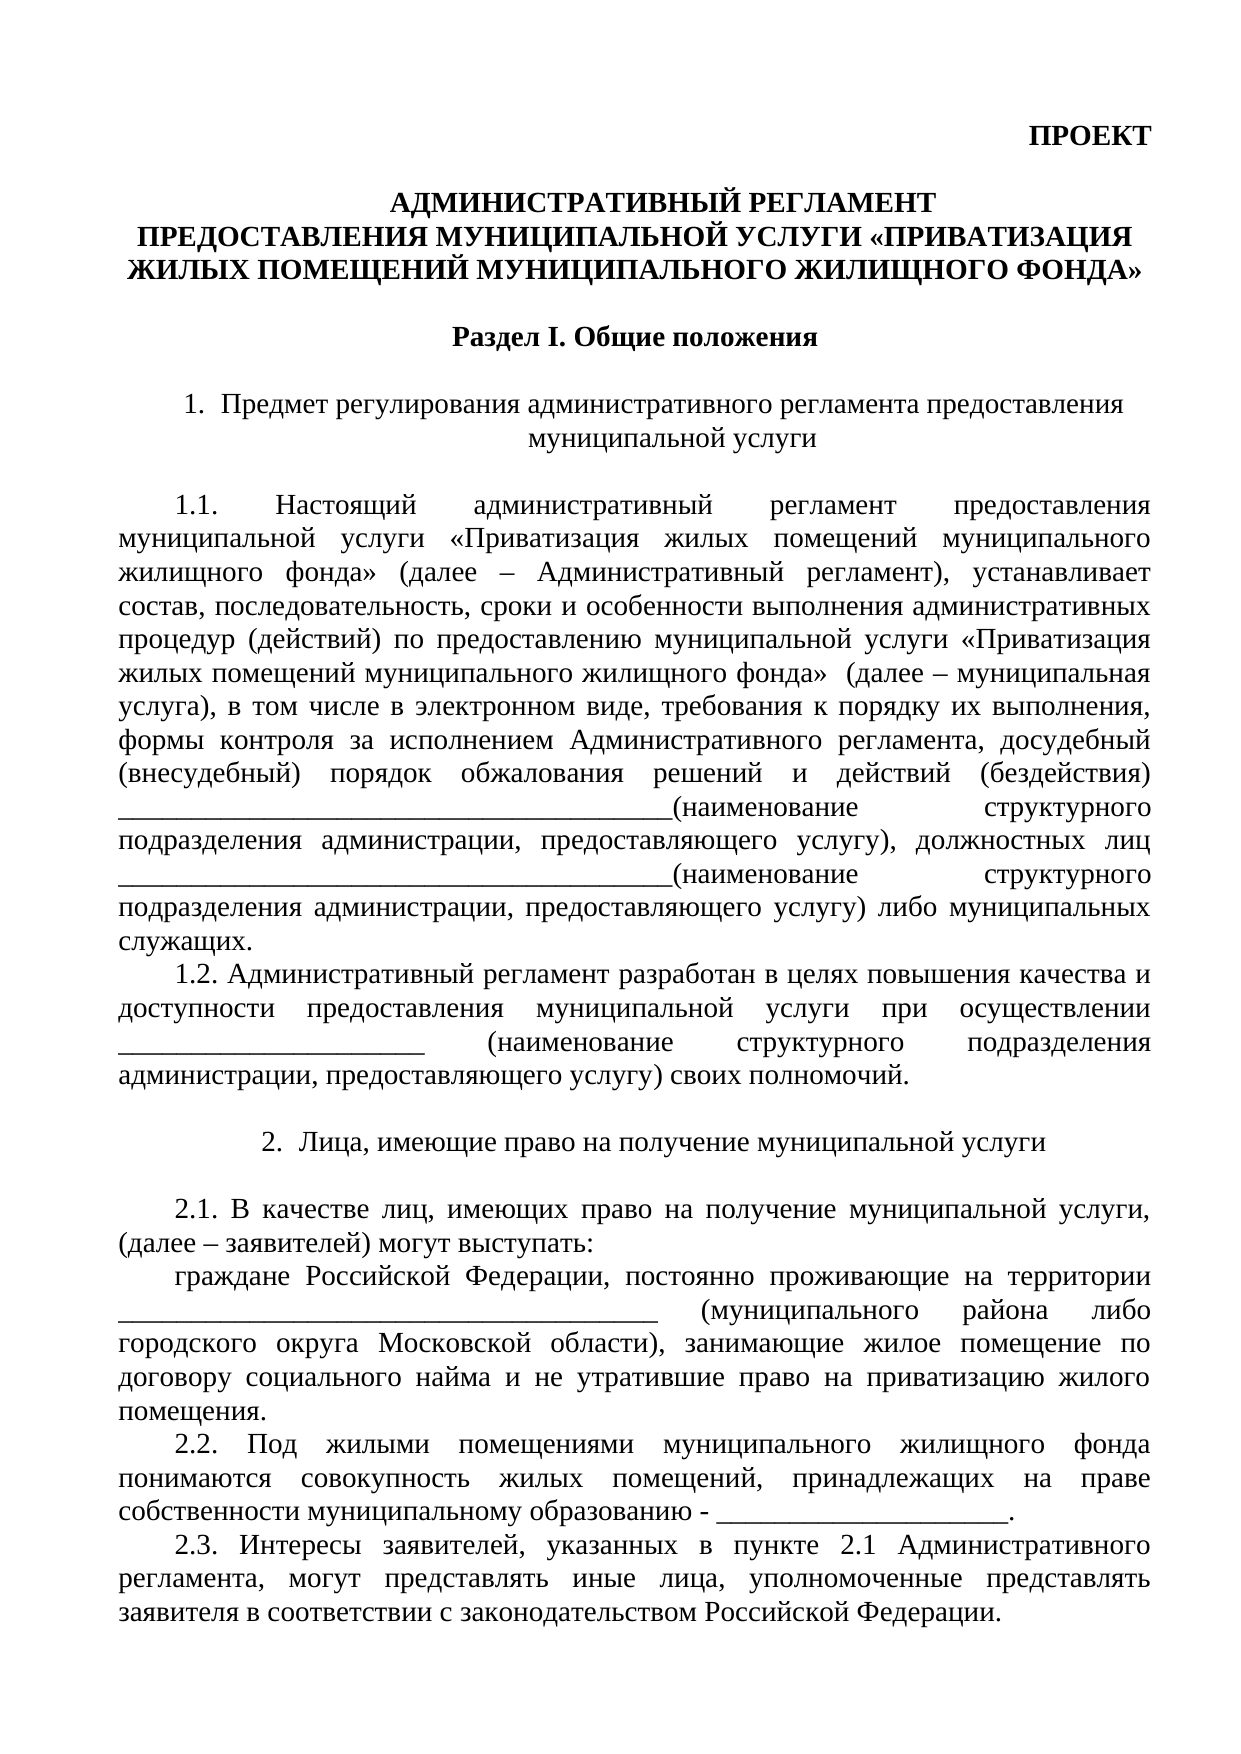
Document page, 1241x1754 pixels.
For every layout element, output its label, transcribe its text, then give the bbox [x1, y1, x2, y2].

text 2.3. Интересы заявителей, указанных в пункте 2.1 Административного регламента, могут представлять иные лица, уполномоченные представлять заявителя в соответствии с законодательством Российской Федерации. [118, 1527, 1152, 1627]
text граждане Российской Федерации, постоянно проживающие на территории _____________________________________ (муниципального района либо городского округа Московской области), занимающие жилое помещение по договору социального найма и не утратившие право на приватизацию жилого помещения. [118, 1258, 1152, 1426]
text 2.2. Под жилыми помещениями муниципального жилищного фонда понимаются совокупность жилых помещений, принадлежащих на праве собственности муниципальному образованию - ____________________. [118, 1426, 1152, 1527]
text ПРЕДОСТАВЛЕНИЯ МУНИЦИПАЛЬНОЙ УСЛУГИ «ПРИВАТИЗАЦИЯ ЖИЛЫХ ПОМЕЩЕНИЙ МУНИЦИПАЛЬНОГО ЖИЛИЩНОГО ФОНДА» [118, 219, 1152, 286]
text Раздел I. Общие положения [118, 319, 1152, 353]
text АДМИНИСТРАТИВНЫЙ РЕГЛАМЕНТ [118, 185, 1152, 219]
text ПРОЕКТ [650, 118, 1152, 152]
list Предмет регулирования административного регламента предоставления муниципальной услуги [156, 386, 1152, 453]
list Лица, имеющие право на получение муниципальной услуги [156, 1124, 1152, 1158]
text 1.2. Административный регламент разработан в целях повышения качества и доступности предоставления муниципальной услуги при осуществлении _____________________ (наименование структурного подразделения администрации, предоставляющего услугу) своих полномочий. [118, 957, 1152, 1091]
text 1.1. Настоящий административный регламент предоставления муниципальной услуги «Приватизация жилых помещений муниципального жилищного фонда» (далее – Административный регламент), устанавливает состав, последовательность, сроки и особенности выполнения административных процедур (действий) по предоставлению муниципальной услуги «Приватизация жилых помещений муниципального жилищного фонда» (далее – муниципальная услуга), в том числе в электронном виде, требования к порядку их выполнения, формы контроля за исполнением Административного регламента, досудебный (внесудебный) порядок обжалования решений и действий (бездействия) ______________________________________(наименование структурного подразделения администрации, предоставляющего услугу), должностных лиц ______________________________________(наименование структурного подразделения администрации, предоставляющего услугу) либо муниципальных служащих. [118, 487, 1152, 957]
text 2.1. В качестве лиц, имеющих право на получение муниципальной услуги, (далее – заявителей) могут выступать: [118, 1191, 1152, 1258]
